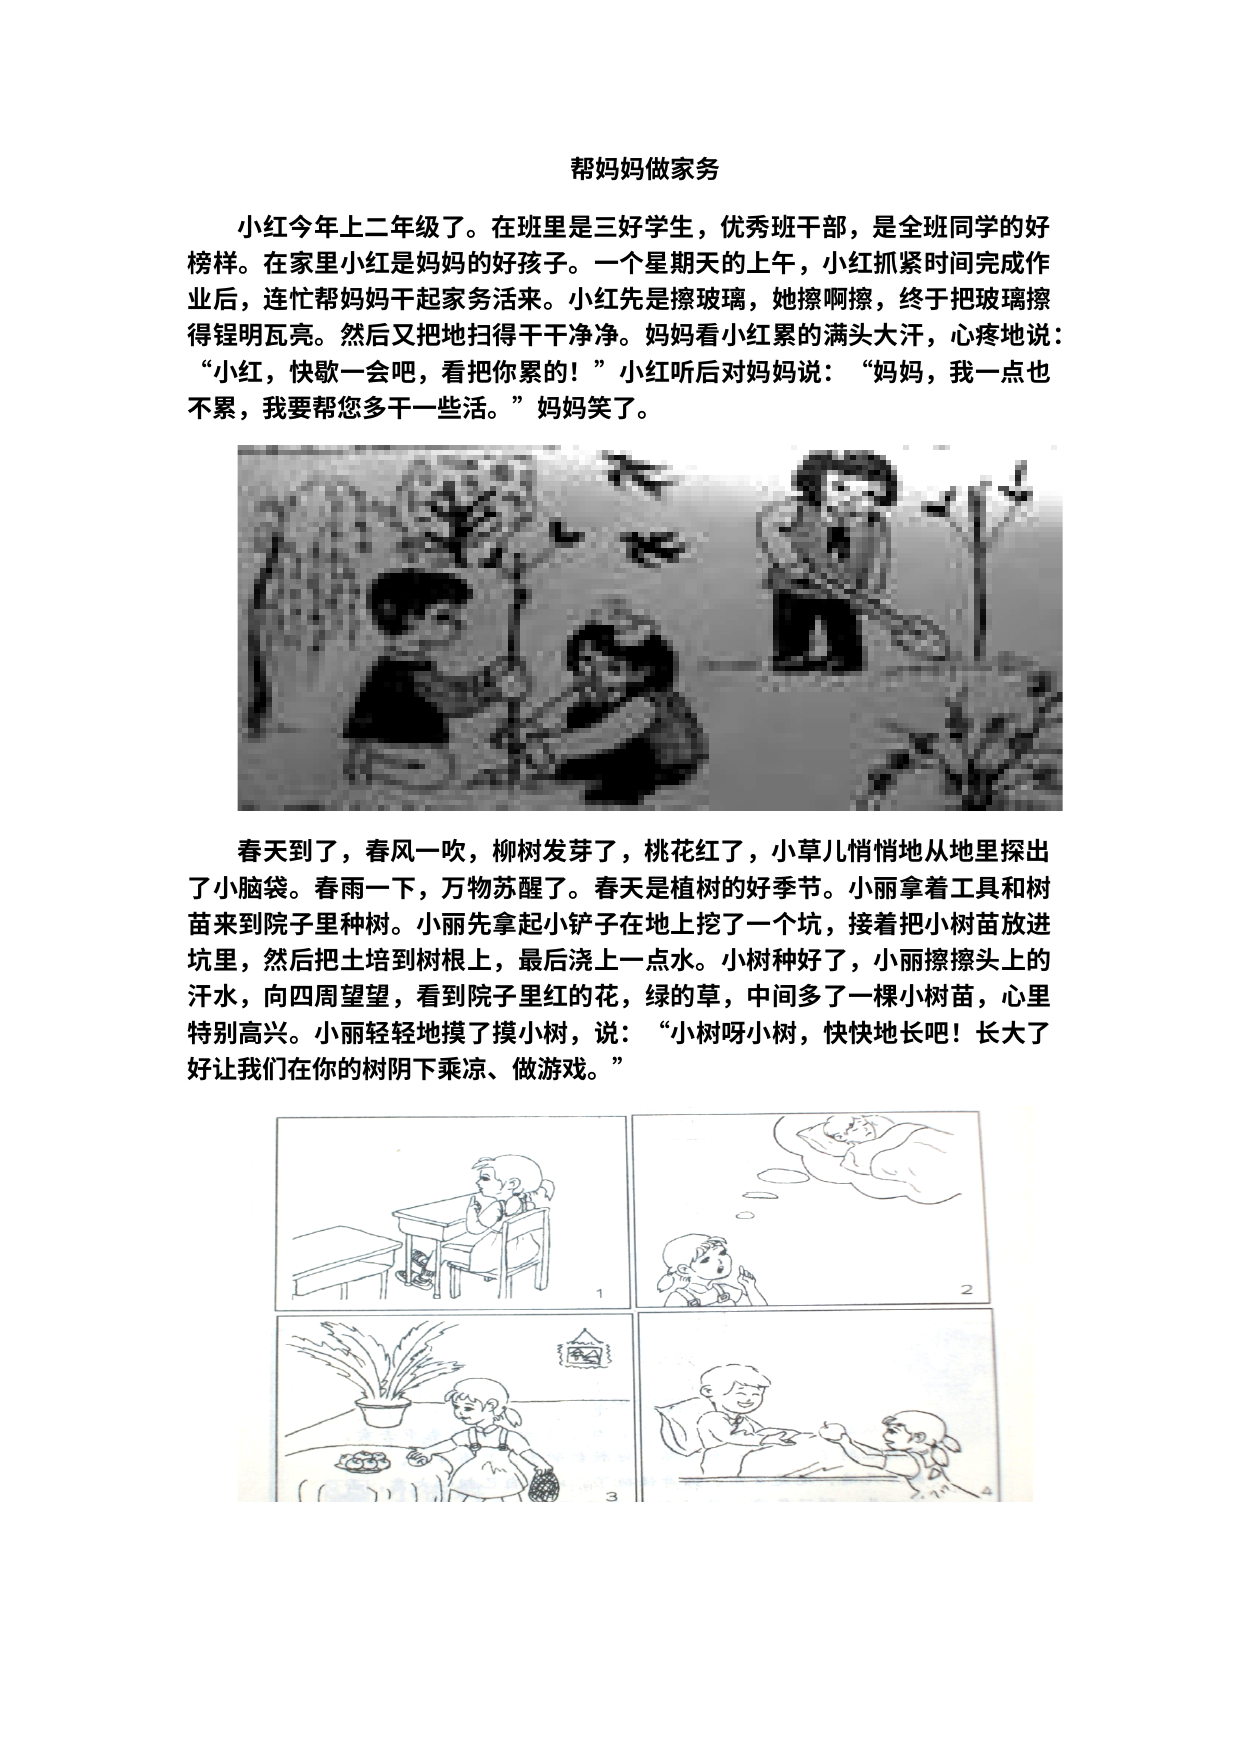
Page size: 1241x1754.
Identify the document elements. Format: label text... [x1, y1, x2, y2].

text 帮妈妈做家务 [187, 150, 1053, 186]
text 春天到了，春风一吹，柳树发芽了，桃花红了，小草儿悄悄地从地里探出了小脑袋。春雨一下，万物苏醒了。春天是植树的好季节。小丽拿着工具和树苗来到院子里种树。小丽先拿起小铲子在地上挖了一个坑，接着把小树苗放进坑里，然后把土培到树根上，最后浇上一点水。小树种好了，小丽擦擦头上的汗水，向四周望望，看到院子里红的花，绿的草，中间多了一棵小树苗，心里特别高兴。小丽轻轻地摸了摸小树，说：“小树呀小树，快快地长吧！长大了好让我们在你的树阴下乘凉、做游戏。” [187, 832, 1053, 1086]
text 小红今年上二年级了。在班里是三好学生，优秀班干部，是全班同学的好榜样。在家里小红是妈妈的好孩子。一个星期天的上午，小红抓紧时间完成作业后，连忙帮妈妈干起家务活来。小红先是擦玻璃，她擦啊擦，终于把玻璃擦得锃明瓦亮。然后又把地扫得干干净净。妈妈看小红累的满头大汗，心疼地说：“小红，快歇一会吧，看把你累的！”小红听后对妈妈说：“妈妈，我一点也不累，我要帮您多干一些活。”妈妈笑了。 [187, 207, 1053, 424]
